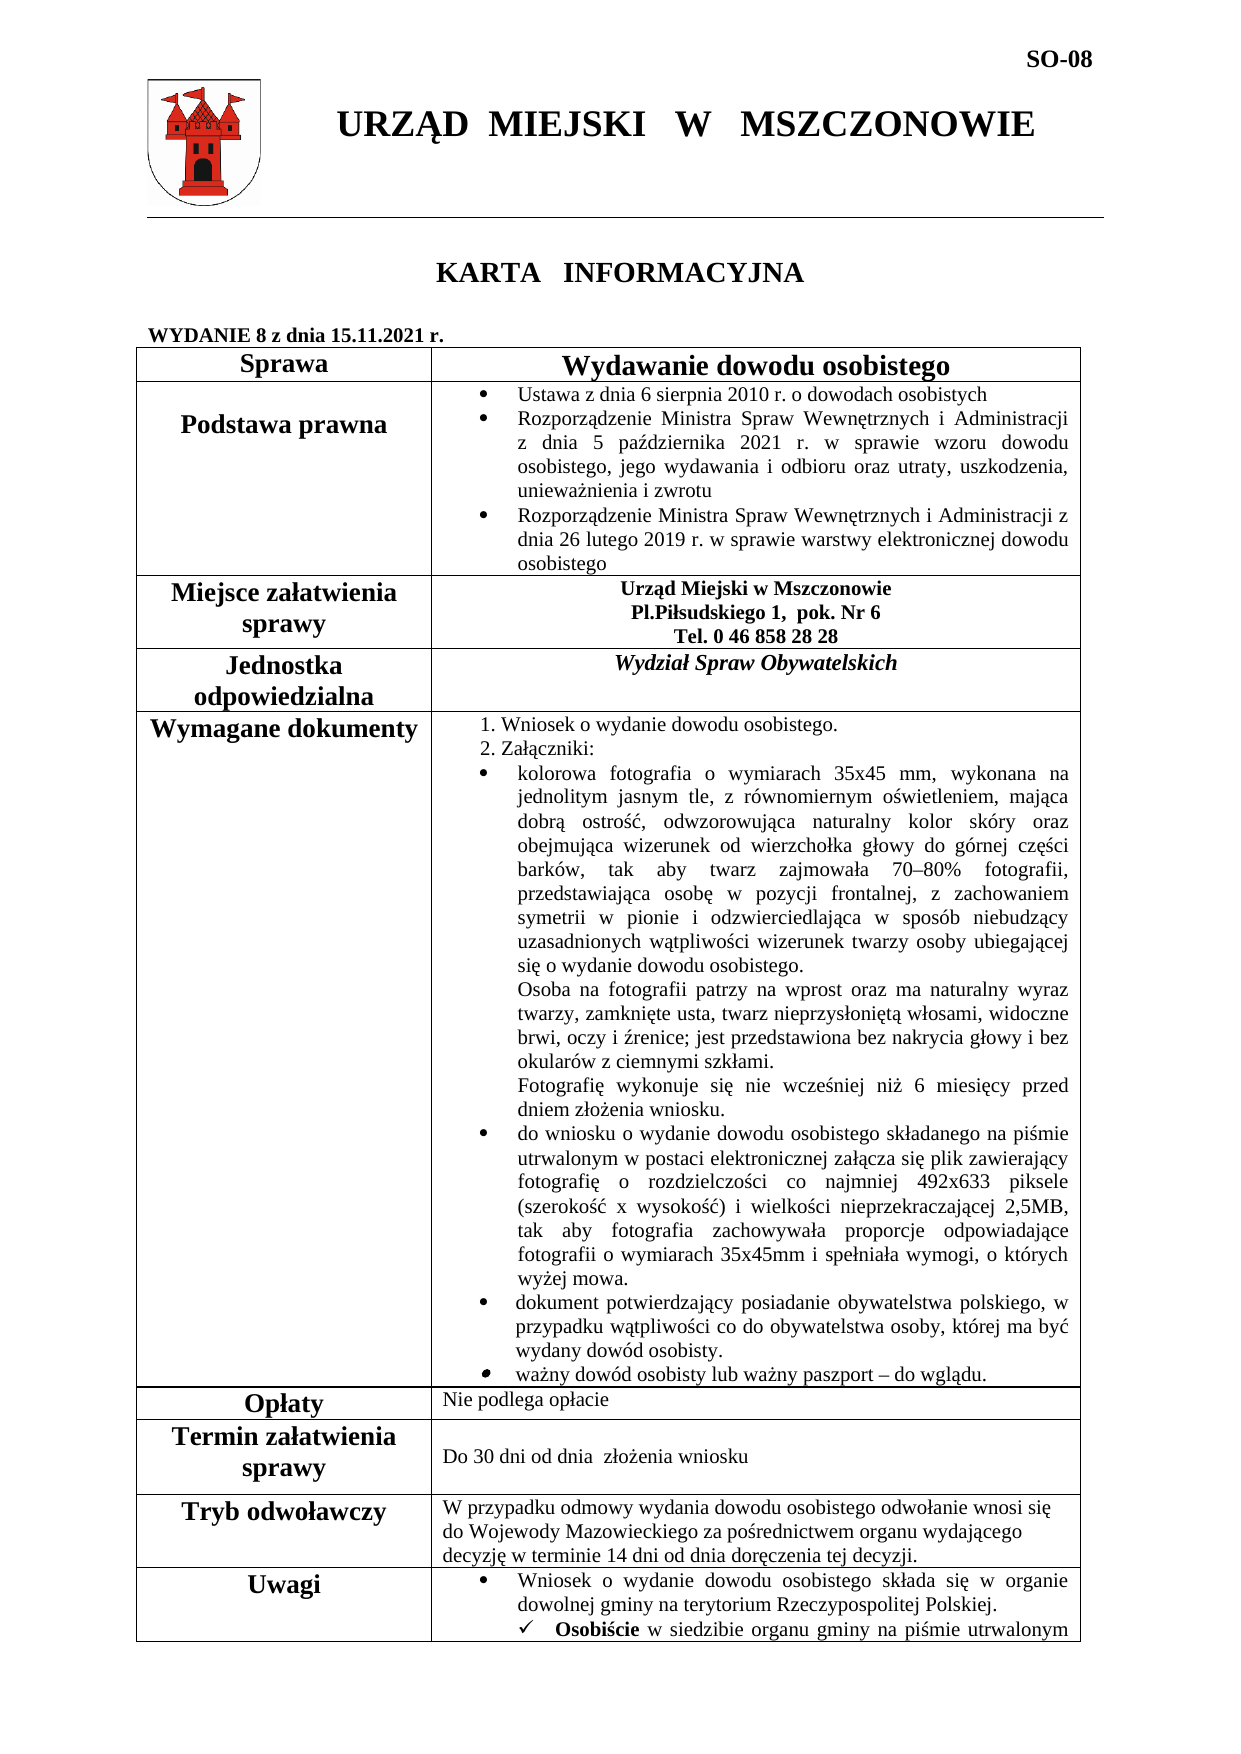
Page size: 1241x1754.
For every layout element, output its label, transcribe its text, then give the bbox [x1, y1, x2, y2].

table_cell Opłaty [137, 1388, 431, 1418]
table_cell Jednostka odpowiedzialna [137, 649, 431, 711]
table_cell 1. Wniosek o wydanie dowodu osobistego. 2. Załączniki: kolorowa fotografia o wymiarach 35x45 mm, wykonana na jednolitym jasnym tle, z równomiernym oświetleniem, mająca dobrą ostrość, odwzorowująca naturalny kolor skóry oraz obejmująca wizerunek od wierzchołka głowy do górnej części barków, tak aby twarz zajmowała 70–80% fotografii, przedstawiająca osobę w pozycji frontalnej, z zachowaniem symetrii w pionie i odzwierciedlająca w sposób niebudzący uzasadnionych wątpliwości wizerunek twarzy osoby ubiegającej się o wydanie dowodu osobistego. Osoba na fotografii patrzy na wprost oraz ma naturalny wyraz twarzy, zamknięte usta, twarz nieprzysłoniętą włosami, widoczne brwi, oczy i źrenice; jest przedstawiona bez nakrycia głowy i bez okularów z ciemnymi szkłami. Fotografię wykonuje się nie wcześniej niż 6 miesięcy przed dniem złożenia wniosku. do wniosku o wydanie dowodu osobistego składanego na piśmie utrwalonym w postaci elektronicznej załącza się plik zawierający fotografię o rozdzielczości co najmniej 492x633 piksele (szerokość x wysokość) i wielkości nieprzekraczającej 2,5MB, tak aby fotografia zachowywała proporcje odpowiadające fotografii o wymiarach 35x45mm i spełniała wymogi, o których wyżej mowa. dokument potwierdzający posiadanie obywatelstwa polskiego, w przypadku wątpliwości co do obywatelstwa osoby, której ma być wydany dowód osobisty. ważny dowód osobisty lub ważny paszport – do wglądu. [432, 712, 1080, 1386]
table_cell Uwagi [137, 1568, 431, 1641]
table_header Wydawanie dowodu osobistego [432, 348, 1080, 381]
text SO-08 [959, 44, 1092, 73]
text KARTA INFORMACYJNA [148, 255, 1092, 289]
table_cell Urząd Miejski w Mszczonowie Pl.Piłsudskiego 1, pok. Nr 6 Tel. 0 46 858 28 28 [432, 576, 1080, 648]
table_cell Wydział Spraw Obywatelskich [432, 649, 1080, 711]
table_cell Nie podlega opłacie [432, 1388, 1080, 1418]
table_cell Ustawa z dnia 6 sierpnia 2010 r. o dowodach osobistych Rozporządzenie Ministra Spraw Wewnętrznych i Administracji z dnia 5 października 2021 r. w sprawie wzoru dowodu osobistego, jego wydawania i odbioru oraz utraty, uszkodzenia, unieważnienia i zwrotu Rozporządzenie Ministra Spraw Wewnętrznych i Administracji z dnia 26 lutego 2019 r. w sprawie warstwy elektronicznej dowodu osobistego [432, 382, 1080, 575]
picture [147, 79, 261, 206]
table_cell Do 30 dni od dnia złożenia wniosku [432, 1420, 1080, 1494]
table_cell Podstawa prawna [137, 382, 431, 575]
text URZĄD MIEJSKI W MSZCZONOWIE [261, 102, 1092, 145]
table_cell Wymagane dokumenty [137, 712, 431, 1386]
table_cell Tryb odwoławczy [137, 1495, 431, 1567]
table_cell Miejsce załatwienia sprawy [137, 576, 431, 648]
table_cell Termin załatwienia sprawy [137, 1420, 431, 1494]
text WYDANIE 8 z dnia 15.11.2021 r. [148, 322, 1092, 347]
table_cell W przypadku odmowy wydania dowodu osobistego odwołanie wnosi się do Wojewody Mazowieckiego za pośrednictwem organu wydającego decyzję w terminie 14 dni od dnia doręczenia tej decyzji. [432, 1495, 1080, 1567]
table_header Sprawa [137, 348, 431, 381]
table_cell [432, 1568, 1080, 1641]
